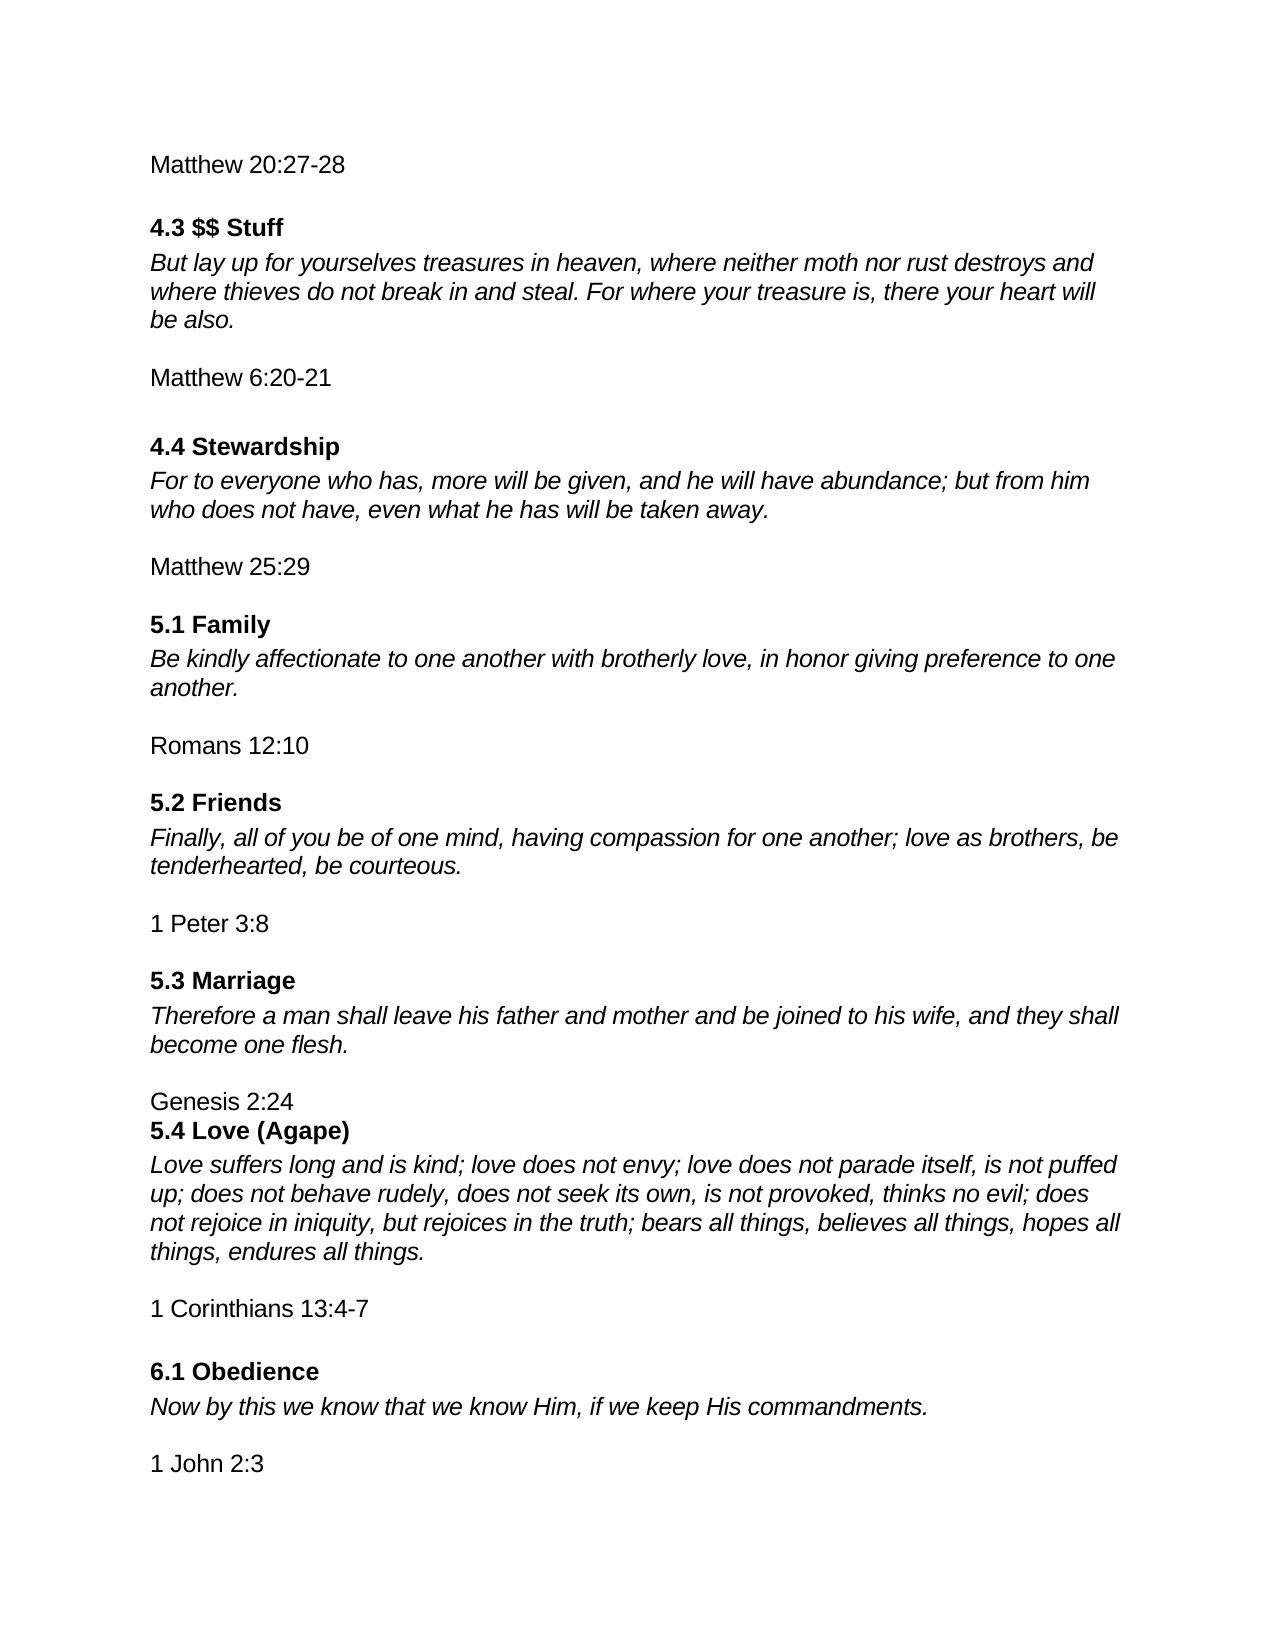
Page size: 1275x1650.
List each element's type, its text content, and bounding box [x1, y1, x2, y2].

text Be kindly affectionate to one another with brotherly love, in honor giving preference to one another. [150, 644, 1125, 702]
text Love suffers long and is kind; love does not envy; love does not parade itself, is not puffed up; does not behave rudely, does not seek its own, is not provoked, thinks no evil; does not rejoice in iniquity, but rejoices in the truth; bears all things, believes all things, hopes all things, endures all things. [150, 1150, 1125, 1265]
text Now by this we know that we know Him, if we keep His commandments. [150, 1392, 1125, 1421]
text 1 Corinthians 13:4-7 [150, 1294, 1125, 1323]
text 4.3 $$ Stuff [150, 213, 1125, 242]
text 6.1 Obedience [150, 1357, 1125, 1386]
text 1 John 2:3 [150, 1449, 1125, 1478]
text For to everyone who has, more will be given, and he will have abundance; but from him who does not have, even what he has will be taken away. [150, 466, 1125, 524]
text 5.1 Family [150, 610, 1125, 639]
text But lay up for yourselves treasures in heaven, where neither moth nor rust destroys and where thieves do not break in and steal. For where your treasure is, there your heart will be also. [150, 248, 1125, 334]
text Finally, all of you be of one mind, having compassion for one another; love as brothers, be tenderhearted, be courteous. [150, 823, 1125, 880]
text Matthew 25:29 [150, 552, 1125, 581]
text Genesis 2:24 [150, 1087, 1125, 1116]
text 5.3 Marriage [150, 966, 1125, 995]
text 5.4 Love (Agape) [150, 1116, 1125, 1144]
text Matthew 20:27-28 [150, 150, 1125, 179]
text 4.4 Stewardship [150, 432, 1125, 460]
text 5.2 Friends [150, 788, 1125, 817]
text Romans 12:10 [150, 731, 1125, 759]
text Matthew 6:20-21 [150, 363, 1125, 391]
text 1 Peter 3:8 [150, 909, 1125, 938]
text Therefore a man shall leave his father and mother and be joined to his wife, and they shall become one flesh. [150, 1001, 1125, 1058]
